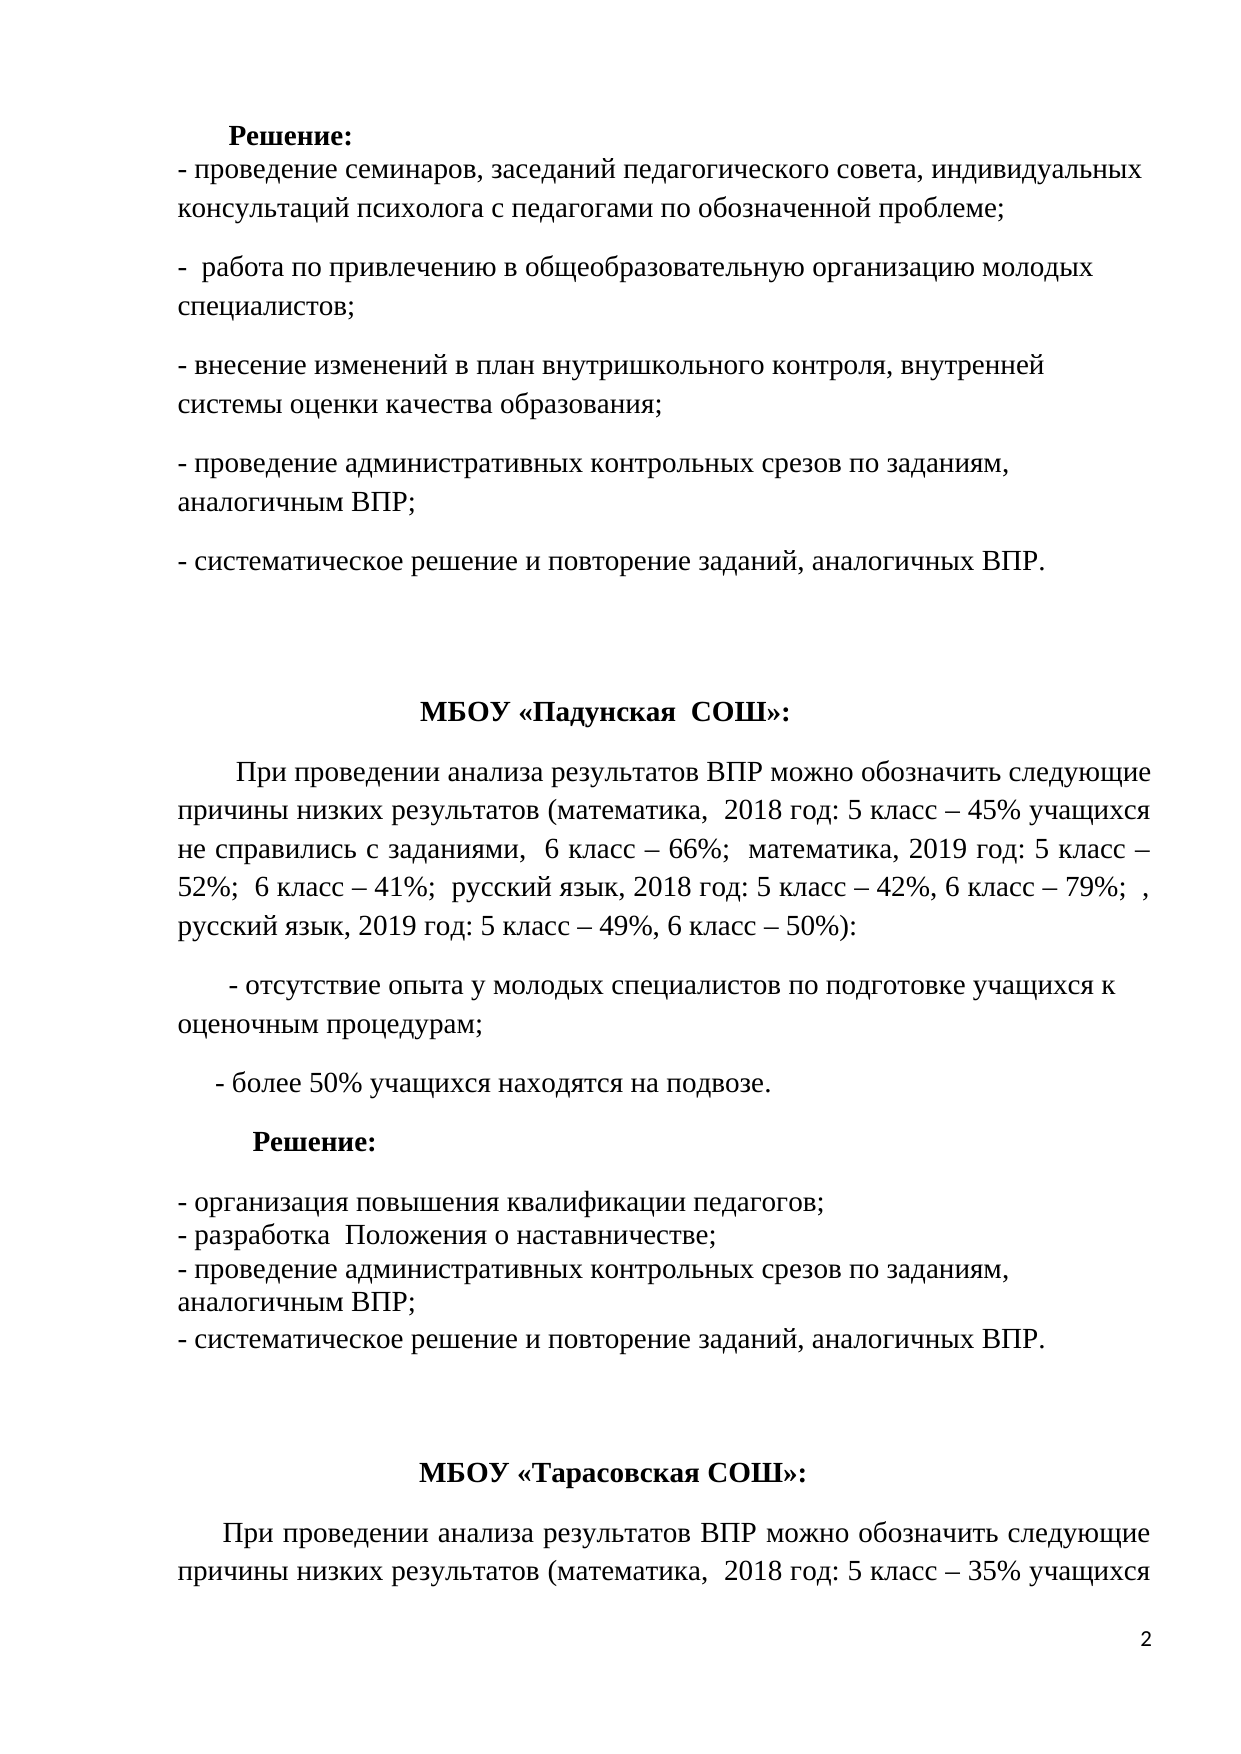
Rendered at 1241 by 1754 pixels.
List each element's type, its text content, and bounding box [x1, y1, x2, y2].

text - проведение семинаров, заседаний педагогического совета, индивидуальных консультаций психолога с педагогами по обозначенной проблеме; [177, 152, 1152, 224]
text При проведении анализа результатов ВПР можно обозначить следующие причины низких результатов (математика, 2018 год: 5 класс – 45% учащихся не справились с заданиями, 6 класс – 66%; математика, 2019 год: 5 класс – 52%; 6 класс – 41%; русский язык, 2018 год: 5 класс – 42%, 6 класс – 79%; , русский язык, 2019 год: 5 класс – 49%, 6 класс – 50%): [177, 754, 1152, 941]
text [177, 1515, 1152, 1587]
text - работа по привлечению в общеобразовательную организацию молодых специалистов; [177, 249, 1152, 322]
text Решение: [177, 118, 1152, 152]
text - систематическое решение и повторение заданий, аналогичных ВПР. [177, 1321, 1152, 1355]
text - систематическое решение и повторение заданий, аналогичных ВПР. [177, 543, 1152, 577]
text - отсутствие опыта у молодых специалистов по подготовке учащихся к оценочным процедурам; [177, 967, 1152, 1039]
text - внесение изменений в план внутришкольного контроля, внутренней системы оценки качества образования; [177, 347, 1152, 419]
text МБОУ «Тарасовская СОШ»: [215, 1456, 1152, 1489]
list МБОУ «Падунская СОШ»: [252, 694, 1152, 728]
text - организация повышения квалификации педагогов; [177, 1184, 1152, 1217]
text - разработка Положения о наставничестве; [177, 1217, 1152, 1251]
text - более 50% учащихся находятся на подвозе. [215, 1065, 1152, 1099]
list Решение: [252, 1124, 1152, 1158]
text - проведение административных контрольных срезов по заданиям, аналогичным ВПР; [177, 445, 1152, 517]
text - проведение административных контрольных срезов по заданиям, аналогичным ВПР; [177, 1251, 1152, 1318]
